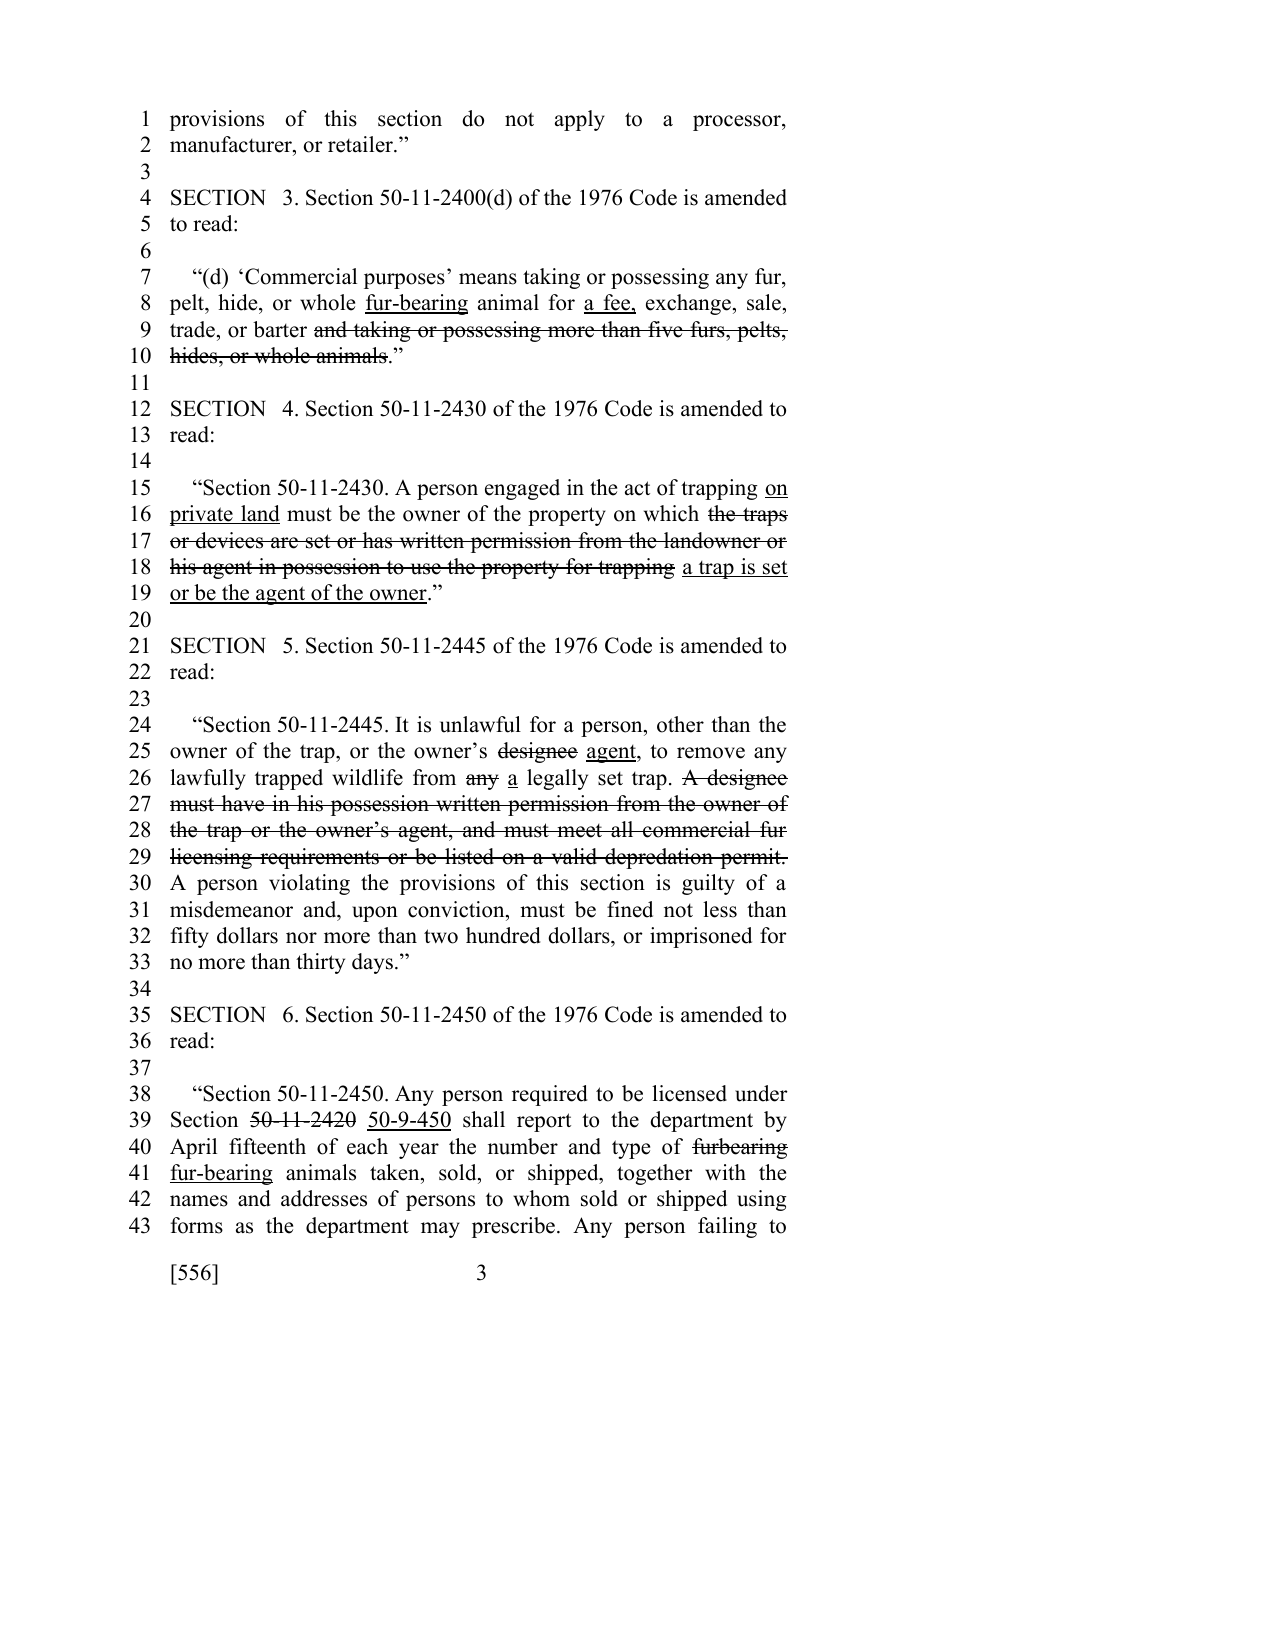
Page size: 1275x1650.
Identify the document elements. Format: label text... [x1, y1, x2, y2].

text SECTION 6. Section 50-11-2450 of the 1976 Code is amended to read: [169, 1001, 787, 1054]
text “(d) ‘Commercial purposes’ means taking or possessing any fur, pelt, hide, or whole fur-bearing animal for a fee, exchange, sale, trade, or barter and taking or possessing more than five furs, pelts, hides, or whole animals.” [169, 263, 787, 368]
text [169, 1080, 787, 1238]
text SECTION 3. Section 50-11-2400(d) of the 1976 Code is amended to read: [169, 184, 787, 237]
text “Section 50-11-2445. It is unlawful for a person, other than the owner of the trap, or the owner’s designee agent, to remove any lawfully trapped wildlife from any a legally set trap. A designee must have in his possession written permission from the owner of the trap or the owner’s agent, and must meet all commercial fur licensing requirements or be listed on a valid depredation permit. A person violating the provisions of this section is guilty of a misdemeanor and, upon conviction, must be fined not less than fifty dollars nor more than two hundred dollars, or imprisoned for no more than thirty days.” [169, 711, 787, 805]
text SECTION 4. Section 50-11-2430 of the 1976 Code is amended to read: [169, 395, 787, 448]
text SECTION 5. Section 50-11-2445 of the 1976 Code is amended to read: [169, 632, 787, 685]
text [169, 105, 787, 158]
text “Section 50-11-2430. A person engaged in the act of trapping on private land must be the owner of the property on which the traps or devices are set or has written permission from the landowner or his agent in possession to use the property for trapping a trap is set or be the agent of the owner.” [169, 542, 787, 606]
text “Section 50-11-2430. A person engaged in the act of trapping on private land must be the owner of the property on which the traps or devices are set or has written permission from the landowner or his agent in possession to use the property for trapping a trap is set or be the agent of the owner.” [169, 474, 787, 541]
text “Section 50-11-2445. It is unlawful for a person, other than the owner of the trap, or the owner’s designee agent, to remove any lawfully trapped wildlife from any a legally set trap. A designee must have in his possession written permission from the owner of the trap or the owner’s agent, and must meet all commercial fur licensing requirements or be listed on a valid depredation permit. A person violating the provisions of this section is guilty of a misdemeanor and, upon conviction, must be fined not less than fifty dollars nor more than two hundred dollars, or imprisoned for no more than thirty days.” [169, 858, 787, 975]
